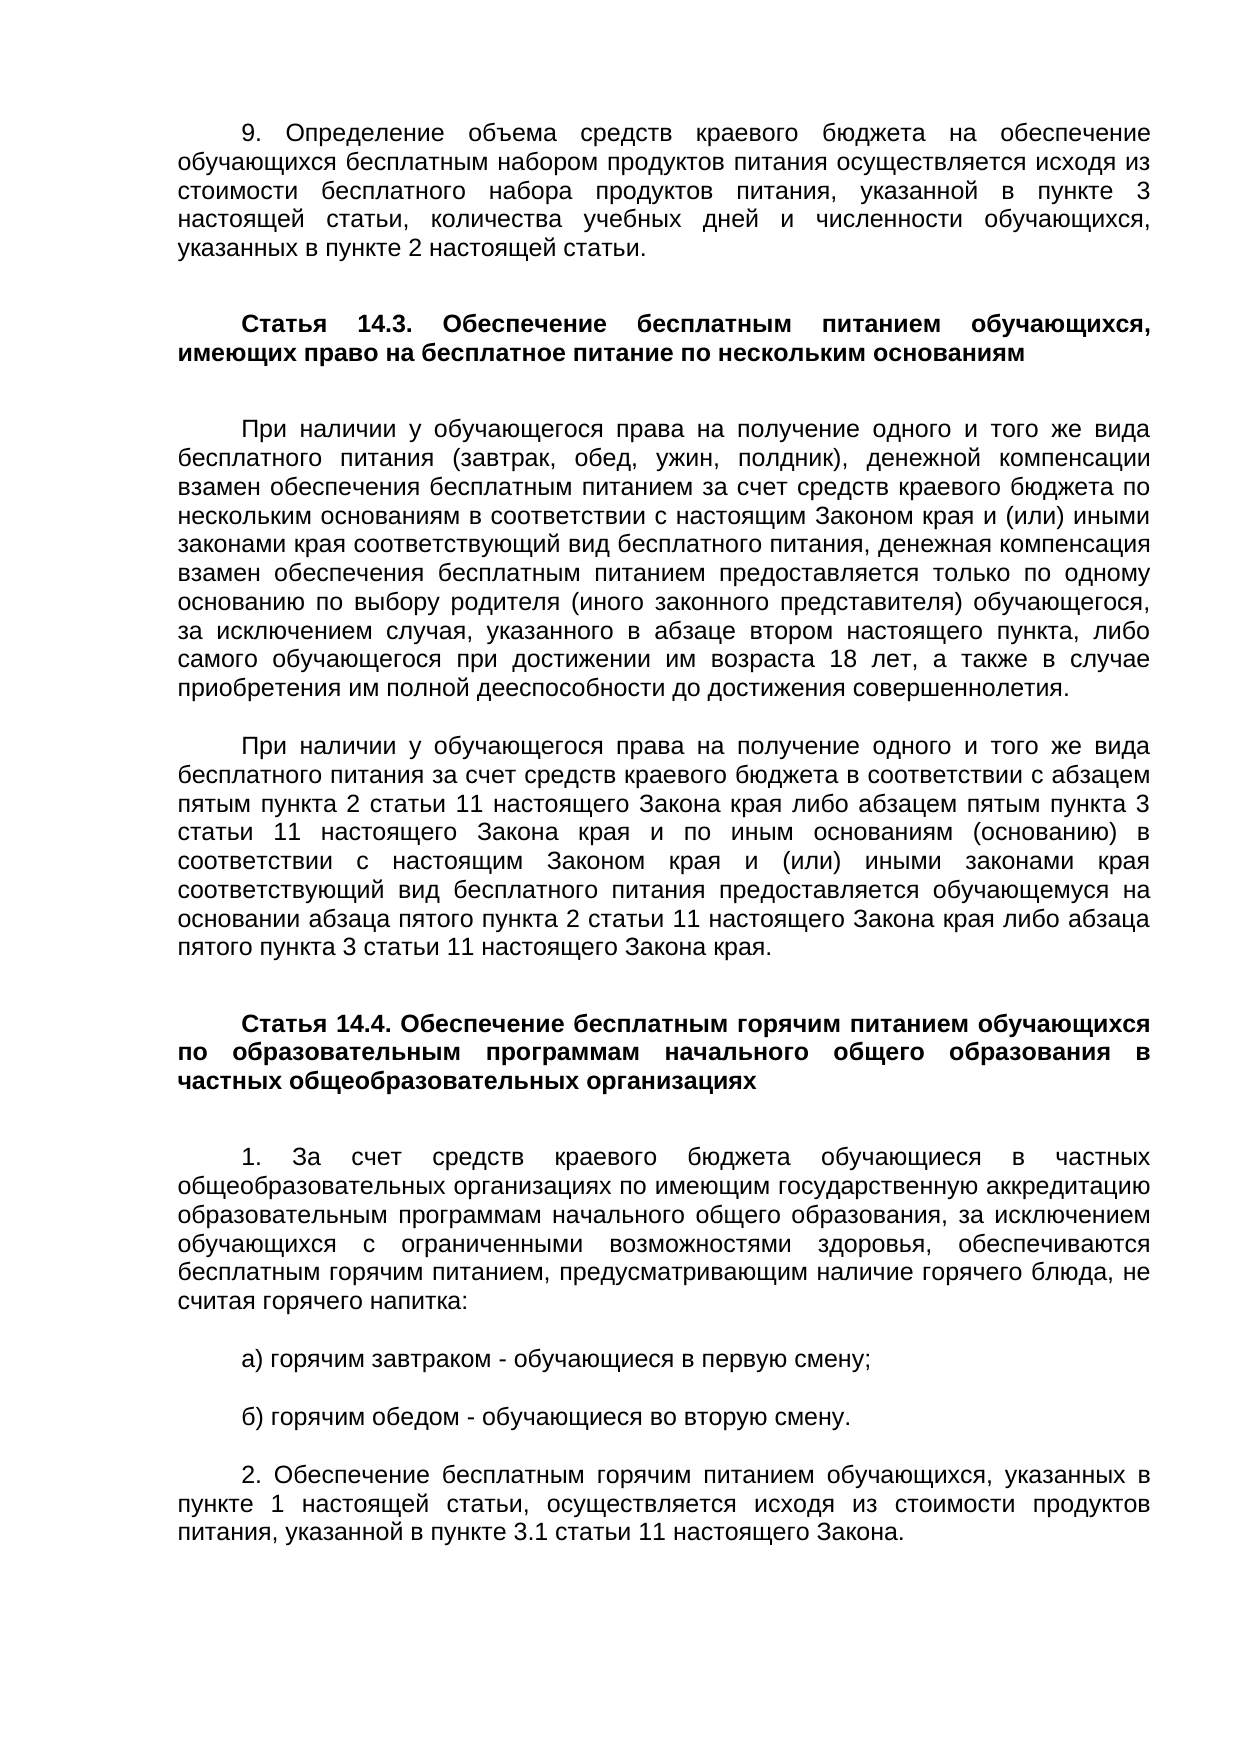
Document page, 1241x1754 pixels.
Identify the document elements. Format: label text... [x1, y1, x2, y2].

text б) горячим обедом - обучающиеся во вторую смену. [177, 1402, 1152, 1431]
text 1. За счет средств краевого бюджета обучающиеся в частных общеобразовательных организациях по имеющим государственную аккредитацию образовательным программам начального общего образования, за исключением обучающихся с ограниченными возможностями здоровья, обеспечиваются бесплатным горячим питанием, предусматривающим наличие горячего блюда, не считая горячего напитка: [177, 1142, 1152, 1315]
text При наличии у обучающегося права на получение одного и того же вида бесплатного питания (завтрак, обед, ужин, полдник), денежной компенсации взамен обеспечения бесплатным питанием за счет средств краевого бюджета по нескольким основаниям в соответствии с настоящим Законом края и (или) иными законами края соответствующий вид бесплатного питания, денежная компенсация взамен обеспечения бесплатным питанием предоставляется только по одному основанию по выбору родителя (иного законного представителя) обучающегося, за исключением случая, указанного в абзаце втором настоящего пункта, либо самого обучающегося при достижении им возраста 18 лет, а также в случае приобретения им полной дееспособности до достижения совершеннолетия. [177, 414, 1152, 702]
text Статья 14.4. Обеспечение бесплатным горячим питанием обучающихся по образовательным программам начального общего образования в частных общеобразовательных организациях [177, 1008, 1152, 1095]
text 9. Определение объема средств краевого бюджета на обеспечение обучающихся бесплатным набором продуктов питания осуществляется исходя из стоимости бесплатного набора продуктов питания, указанной в пункте 3 настоящей статьи, количества учебных дней и численности обучающихся, указанных в пункте 2 настоящей статьи. [177, 118, 1152, 262]
text При наличии у обучающегося права на получение одного и того же вида бесплатного питания за счет средств краевого бюджета в соответствии с абзацем пятым пункта 2 статьи 11 настоящего Закона края либо абзацем пятым пункта 3 статьи 11 настоящего Закона края и по иным основаниям (основанию) в соответствии с настоящим Законом края и (или) иными законами края соответствующий вид бесплатного питания предоставляется обучающемуся на основании абзаца пятого пункта 2 статьи 11 настоящего Закона края либо абзаца пятого пункта 3 статьи 11 настоящего Закона края. [177, 731, 1152, 961]
text Статья 14.3. Обеспечение бесплатным питанием обучающихся, имеющих право на бесплатное питание по нескольким основаниям [177, 309, 1152, 367]
text 2. Обеспечение бесплатным горячим питанием обучающихся, указанных в пункте 1 настоящей статьи, осуществляется исходя из стоимости продуктов питания, указанной в пункте 3.1 статьи 11 настоящего Закона. [177, 1460, 1152, 1546]
text а) горячим завтраком - обучающиеся в первую смену; [177, 1344, 1152, 1373]
